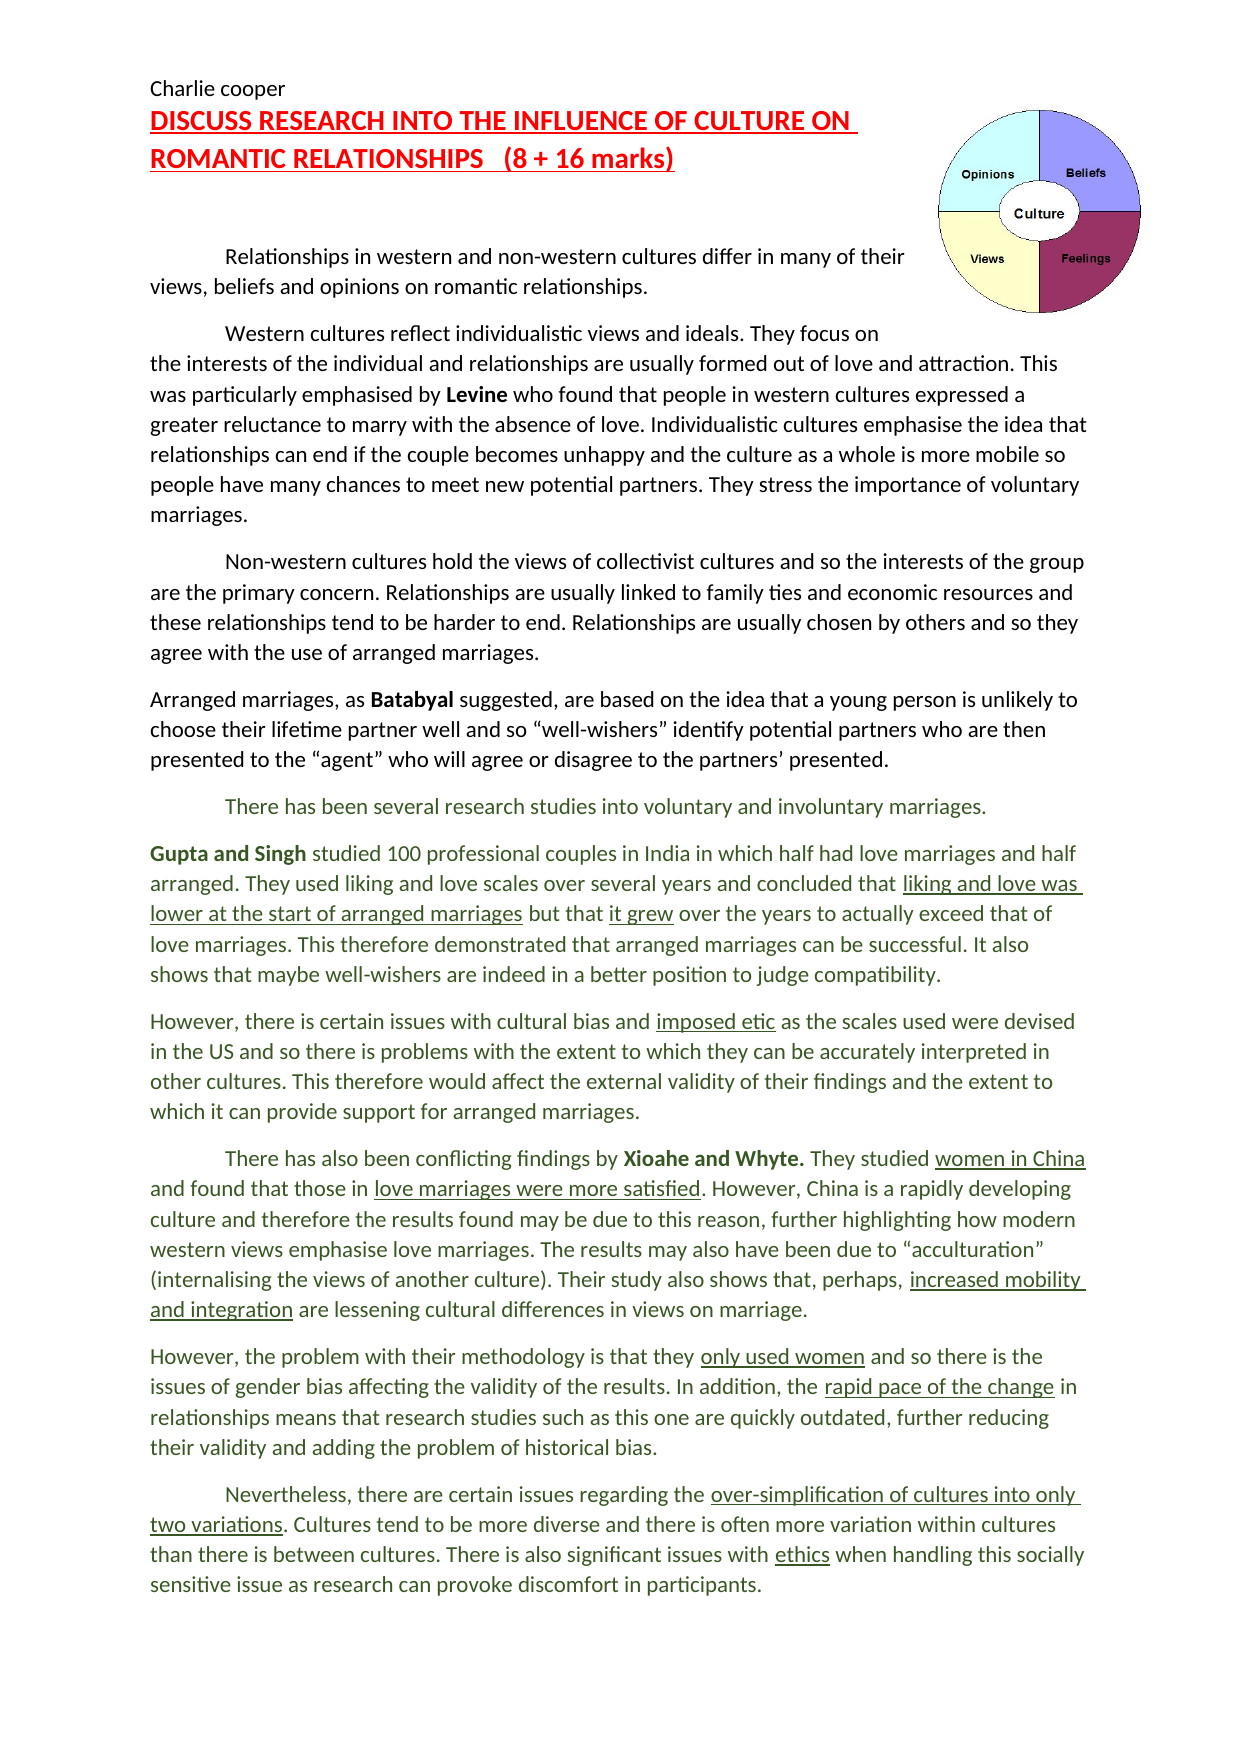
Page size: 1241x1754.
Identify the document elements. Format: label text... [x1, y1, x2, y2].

text However, there is certain issues with cultural bias and imposed etic as the scales used were devised in the US and so there is problems with the extent to which they can be accurately interpreted in other cultures. This therefore would affect the external validity of their findings and the extent to which it can provide support for arranged marriages. [150, 1007, 1090, 1125]
text Non-western cultures hold the views of collectivist cultures and so the interests of the group are the primary concern. Relationships are usually linked to family ties and economic resources and these relationships tend to be harder to end. Relationships are usually chosen by others and so they agree with the use of arranged marriages. [150, 547, 1090, 666]
text There has also been conflicting findings by Xioahe and Whyte. They studied women in China and found that those in love marriages were more satisfied. However, China is a rapidly developing culture and therefore the results found may be due to this reason, further highlighting how modern western views emphasise love marriages. The results may also have been due to “acculturation” (internalising the views of another culture). Their study also shows that, perhaps, increased mobility and integration are lessening cultural differences in views on marriage. [150, 1144, 1090, 1323]
text Relationships in western and non-western cultures differ in many of their views, beliefs and opinions on romantic relationships. [150, 242, 928, 300]
text Nevertheless, there are certain issues regarding the over-simplification of cultures into only two variations. Cultures tend to be more diverse and there is often more variation within cultures than there is between cultures. There is also significant issues with ethics when handling this socially sensitive issue as research can provoke discomfort in participants. [150, 1480, 1090, 1598]
text However, the problem with their methodology is that they only used women and so there is the issues of gender bias affecting the validity of the results. In addition, the rapid pace of the change in relationships means that research studies such as this one are quickly outdated, further reducing their validity and adding the problem of historical bias. [150, 1342, 1090, 1461]
text There has been several research studies into voluntary and involuntary marriages. [150, 792, 1090, 820]
text DISCUSS RESEARCH INTO THE INFLUENCE OF CULTURE ON ROMANTIC RELATIONSHIPS (8 + 16 marks) [150, 102, 928, 176]
text Gupta and Singh studied 100 professional couples in India in which half had love marriages and half arranged. They used liking and love scales over several years and concluded that liking and love was lower at the start of arranged marriages but that it grew over the years to actually exceed that of love marriages. This therefore demonstrated that arranged marriages can be successful. It also shows that maybe well-wishers are indeed in a better position to judge compatibility. [150, 839, 1090, 988]
text Western cultures reflect individualistic views and ideals. They focus on the interests of the individual and relationships are usually formed out of love and attraction. This was particularly emphasised by Levine who found that people in western cultures expressed a greater reluctance to marry with the absence of love. Individualistic cultures emphasise the idea that relationships can end if the couple becomes unhappy and the culture as a whole is more mobile so people have many chances to meet new potential partners. They stress the importance of voluntary marriages. [150, 319, 1090, 528]
picture [928, 101, 1149, 323]
text Arranged marriages, as Batabyal suggested, are based on the idea that a young person is unlikely to choose their lifetime partner well and so “well-wishers” identify potential partners who are then presented to the “agent” who will agree or disagree to the partners’ presented. [150, 685, 1090, 773]
